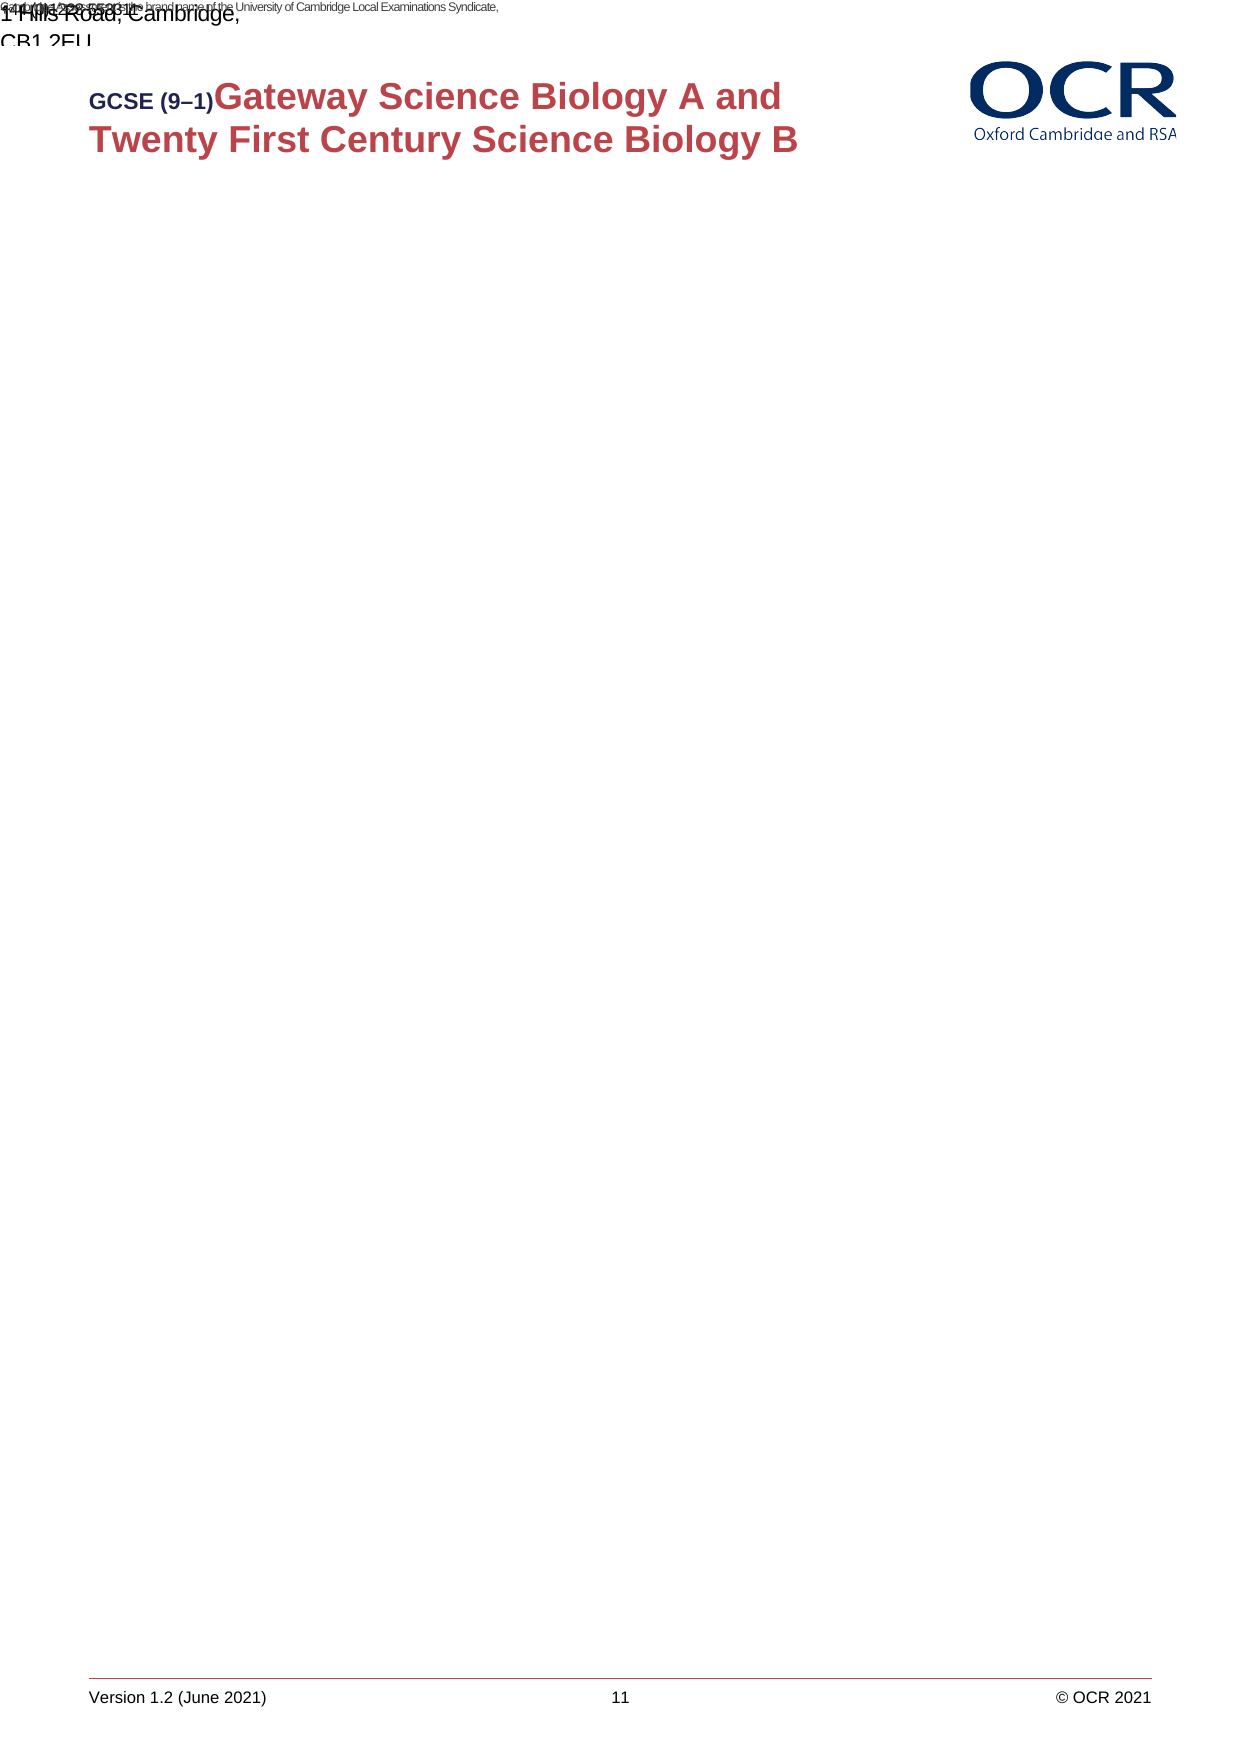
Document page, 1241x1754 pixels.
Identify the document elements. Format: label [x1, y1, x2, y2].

picture [969, 61, 1177, 140]
